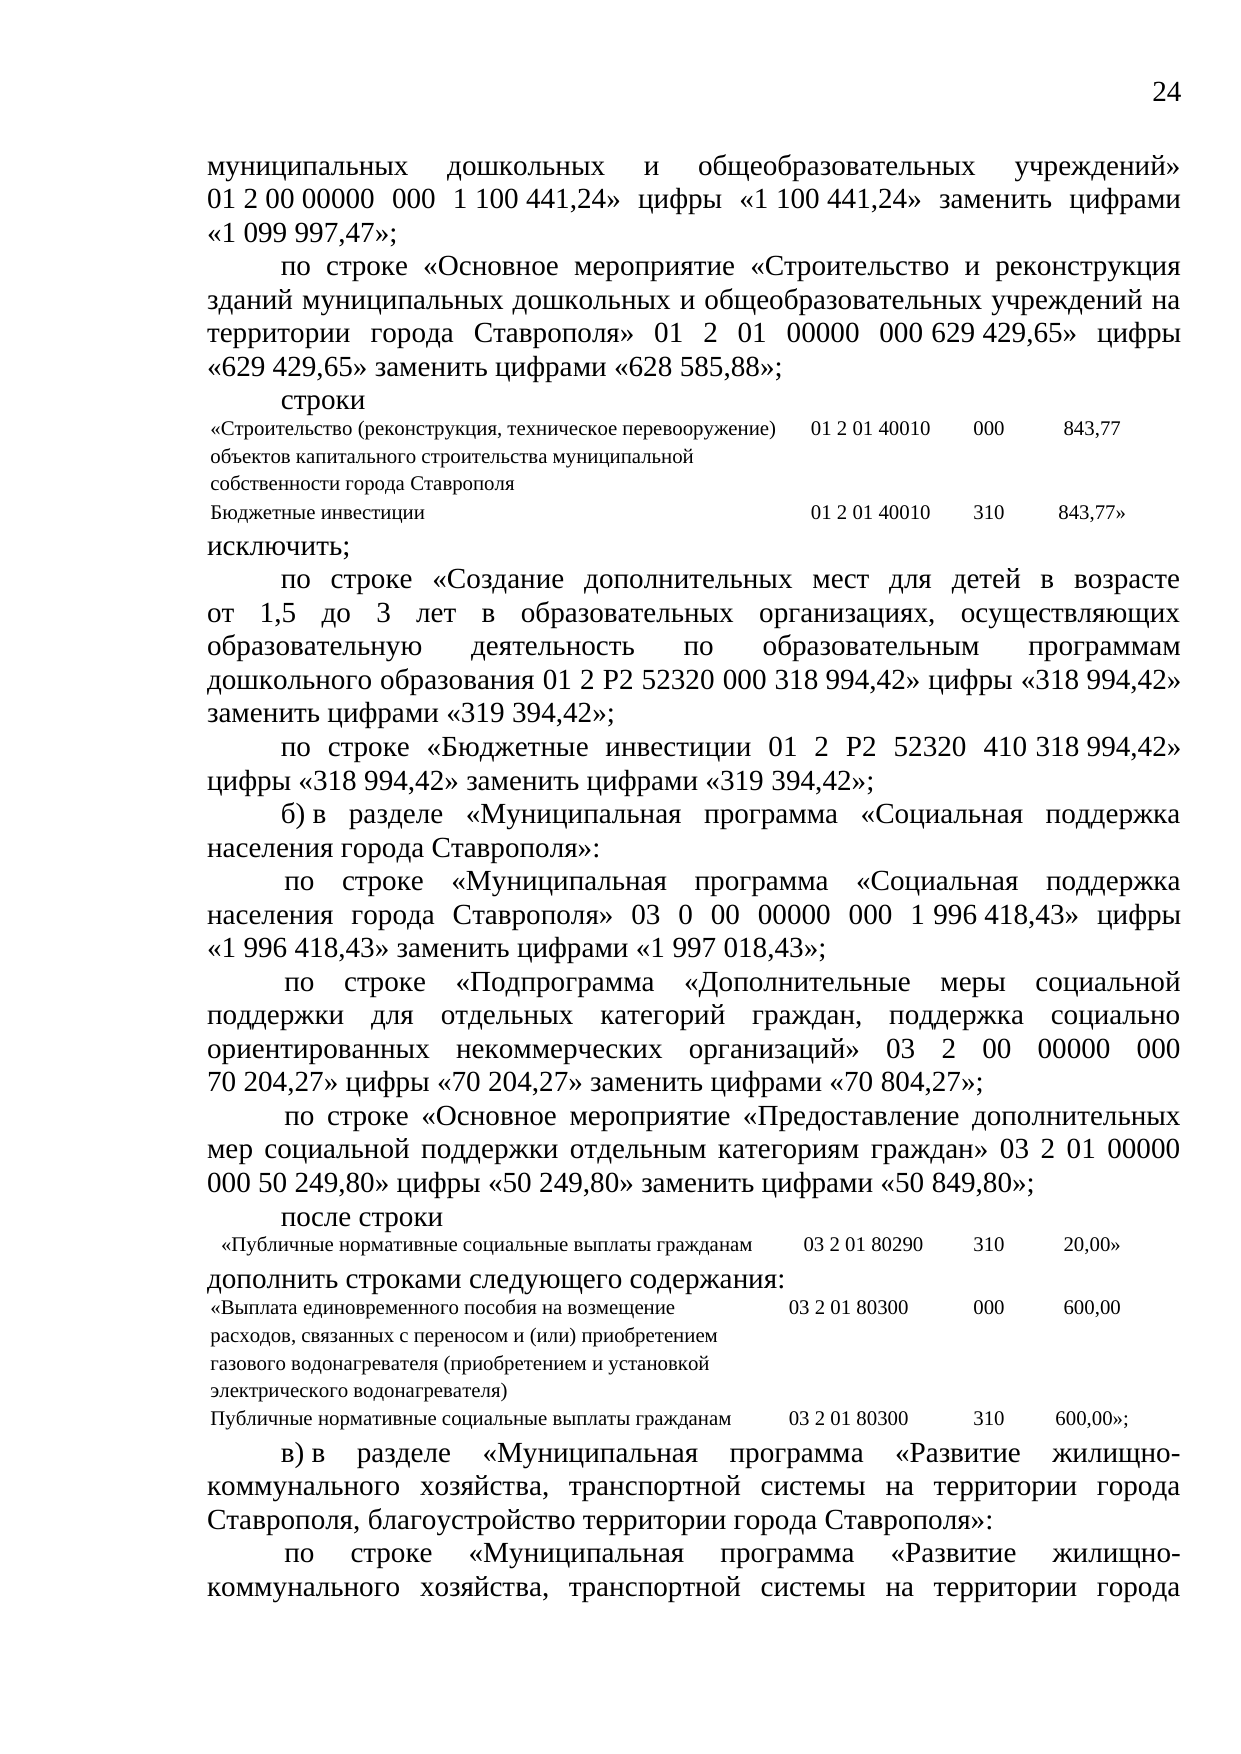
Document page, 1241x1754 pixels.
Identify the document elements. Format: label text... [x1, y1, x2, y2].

table_cell 03 2 01 80300 [745, 1406, 952, 1435]
table_cell 01 2 01 40010 [789, 500, 952, 528]
table_header 01 2 01 40010 [789, 416, 952, 499]
table_header 000 [952, 416, 1026, 499]
text по строке «Подпрограмма «Дополнительные меры социальной поддержки для отдельных категорий граждан, поддержка социально ориентированных некоммерческих организаций» 03 2 00 00000 000 70 204,27» цифры «70 204,27» заменить цифрами «70 804,27»; [207, 964, 1181, 1098]
table_header «Публичные нормативные социальные выплаты гражданам [199, 1232, 774, 1262]
table_header 843,77 [1026, 416, 1158, 499]
text исключить; [207, 528, 1181, 561]
text по строке «Создание дополнительных мест для детей в возрасте от 1,5 до 3 лет в образовательных организациях, осуществляющих образовательную деятельность по образовательным программам дошкольного образования 01 2 P2 52320 000 318 994,42» цифры «318 994,42» заменить цифрами «319 394,42»; [207, 561, 1181, 729]
table_header 000 [952, 1295, 1026, 1406]
text по строке «Основное мероприятие «Предоставление дополнительных мер социальной поддержки отдельным категориям граждан» 03 2 01 00000 000 50 249,80» цифры «50 249,80» заменить цифрами «50 849,80»; [207, 1098, 1181, 1199]
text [207, 1535, 1181, 1602]
table_cell 310 [952, 500, 1026, 528]
text по строке «Основное мероприятие «Строительство и реконструкция зданий муниципальных дошкольных и общеобразовательных учреждений на территории города Ставрополя» 01 2 01 00000 000 629 429,65» цифры «629 429,65» заменить цифрами «628 585,88»; [207, 248, 1181, 382]
table_header 20,00» [1026, 1232, 1158, 1262]
table_cell 843,77» [1026, 500, 1158, 528]
table_cell Публичные нормативные социальные выплаты гражданам [199, 1406, 745, 1435]
text в) в разделе «Муниципальная программа «Развитие жилищно-коммунального хозяйства, транспортной системы на территории города Ставрополя, благоустройство территории города Ставрополя»: [207, 1435, 1181, 1535]
table_cell 310 [952, 1406, 1026, 1435]
table_header 310 [952, 1232, 1026, 1262]
table_header 600,00 [1026, 1295, 1158, 1406]
text дополнить строками следующего содержания: [207, 1262, 1181, 1295]
table_header 03 2 01 80300 [745, 1295, 952, 1406]
text б) в разделе «Муниципальная программа «Социальная поддержка населения города Ставрополя»: [207, 796, 1181, 863]
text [207, 148, 1181, 248]
table_cell 600,00»; [1026, 1406, 1158, 1435]
table_header «Строительство (реконструкция, техническое перевооружение) объектов капитального строительства муниципальной собственности города Ставрополя [199, 416, 789, 499]
text по строке «Муниципальная программа «Социальная поддержка населения города Ставрополя» 03 0 00 00000 000 1 996 418,43» цифры «1 996 418,43» заменить цифрами «1 997 018,43»; [207, 863, 1181, 964]
table_cell Бюджетные инвестиции [199, 500, 789, 528]
table_header «Выплата единовременного пособия на возмещение расходов, связанных с переносом и (или) приобретением газового водонагревателя (приобретением и установкой электрического водонагревателя) [199, 1295, 745, 1406]
text после строки [207, 1199, 1181, 1232]
text строки [207, 382, 1181, 416]
table_header 03 2 01 80290 [775, 1232, 952, 1262]
text по строке «Бюджетные инвестиции 01 2 P2 52320 410 318 994,42» цифры «318 994,42» заменить цифрами «319 394,42»; [207, 729, 1181, 796]
